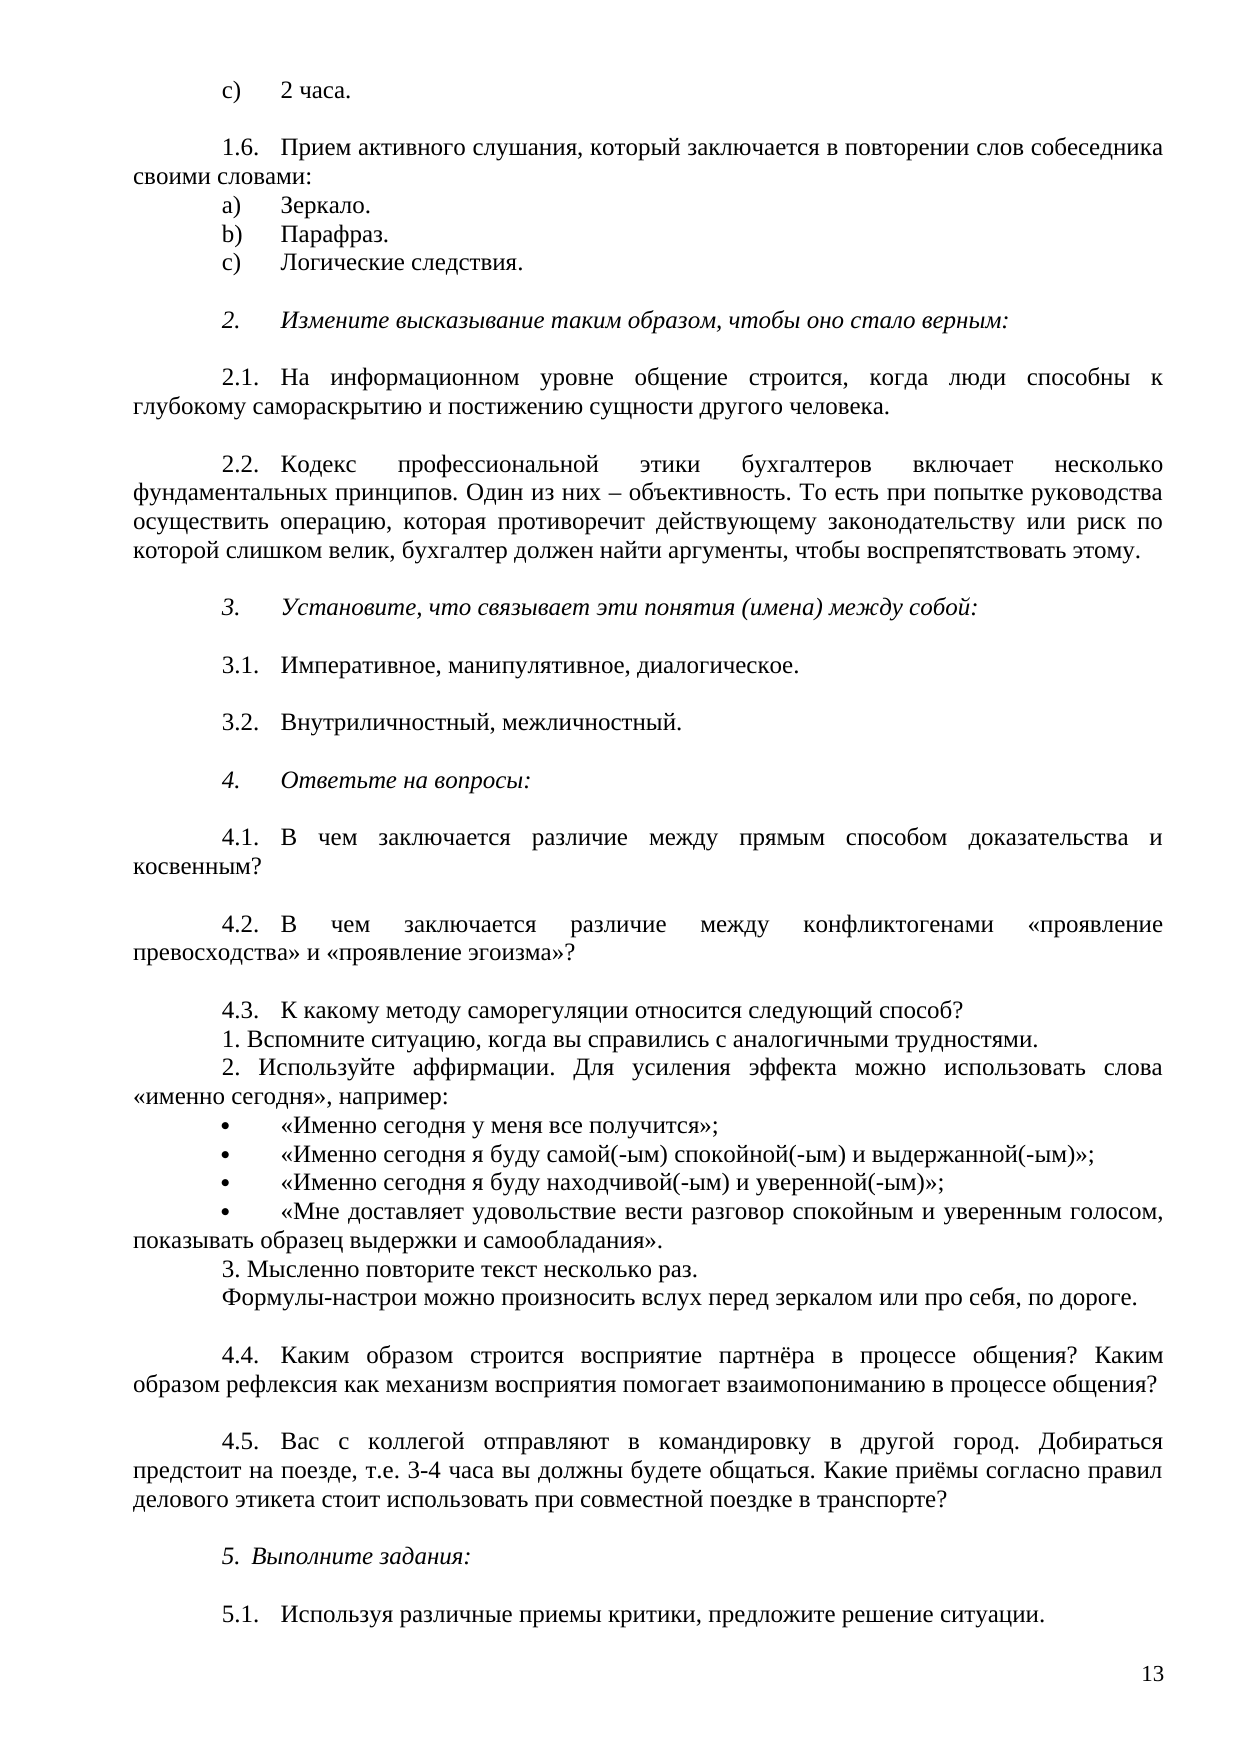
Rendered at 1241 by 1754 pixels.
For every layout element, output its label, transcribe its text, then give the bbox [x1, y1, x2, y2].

list Кодекс профессиональной этики бухгалтеров включает несколько фундаментальных принципов. Один из них – объективность. То есть при попытке руководства осуществить операцию, которая противоречит действующему законодательству или риск по которой слишком велик, бухгалтер должен найти аргументы, чтобы воспрепятствовать этому. [133, 449, 1164, 564]
text Формулы-настрои можно произносить вслух перед зеркалом или про себя, по дороге. [133, 1282, 1164, 1311]
list Ответьте на вопросы: [133, 765, 1164, 794]
text 2. Используйте аффирмации. Для усиления эффекта можно использовать слова «именно сегодня», например: [133, 1052, 1164, 1110]
list Парафраз. [133, 219, 1164, 247]
list 2 часа. [133, 75, 1164, 104]
list Используя различные приемы критики, предложите решение ситуации. [133, 1599, 1164, 1627]
text 1. Вспомните ситуацию, когда вы справились с аналогичными трудностями. [133, 1024, 1164, 1052]
list Прием активного слушания, который заключается в повторении слов собеседника своими словами: [133, 132, 1164, 190]
list Логические следствия. [133, 247, 1164, 276]
list Зеркало. [133, 190, 1164, 219]
list В чем заключается различие между прямым способом доказательства и косвенным? [133, 822, 1164, 880]
list Выполните задания: [133, 1541, 1164, 1570]
list Вас с коллегой отправляют в командировку в другой город. Добираться предстоит на поезде, т.е. 3-4 часа вы должны будете общаться. Какие приёмы согласно правил делового этикета стоит использовать при совместной поездке в транспорте? [133, 1426, 1164, 1512]
list К какому методу саморегуляции относится следующий способ? [133, 995, 1164, 1024]
list «Именно сегодня я буду находчивой(-ым) и уверенной(-ым)»; [133, 1167, 1164, 1196]
list Измените высказывание таким образом, чтобы оно стало верным: [133, 305, 1164, 334]
list «Именно сегодня у меня все получится»; [133, 1110, 1164, 1139]
list Внутриличностный, межличностный. [133, 707, 1164, 736]
list Установите, что связывает эти понятия (имена) между собой: [133, 592, 1164, 621]
list Императивное, манипулятивное, диалогическое. [133, 650, 1164, 679]
text 3. Мысленно повторите текст несколько раз. [133, 1254, 1164, 1282]
list «Именно сегодня я буду самой(-ым) спокойной(-ым) и выдержанной(-ым)»; [133, 1139, 1164, 1167]
list Каким образом строится восприятие партнёра в процессе общения? Каким образом рефлексия как механизм восприятия помогает взаимопониманию в процессе общения? [133, 1340, 1164, 1397]
list «Мне доставляет удовольствие вести разговор спокойным и уверенным голосом, показывать образец выдержки и самообладания». [133, 1196, 1164, 1254]
list В чем заключается различие между конфликтогенами «проявление превосходства» и «проявление эгоизма»? [133, 909, 1164, 966]
list На информационном уровне общение строится, когда люди способны к глубокому самораскрытию и постижению сущности другого человека. [133, 362, 1164, 420]
